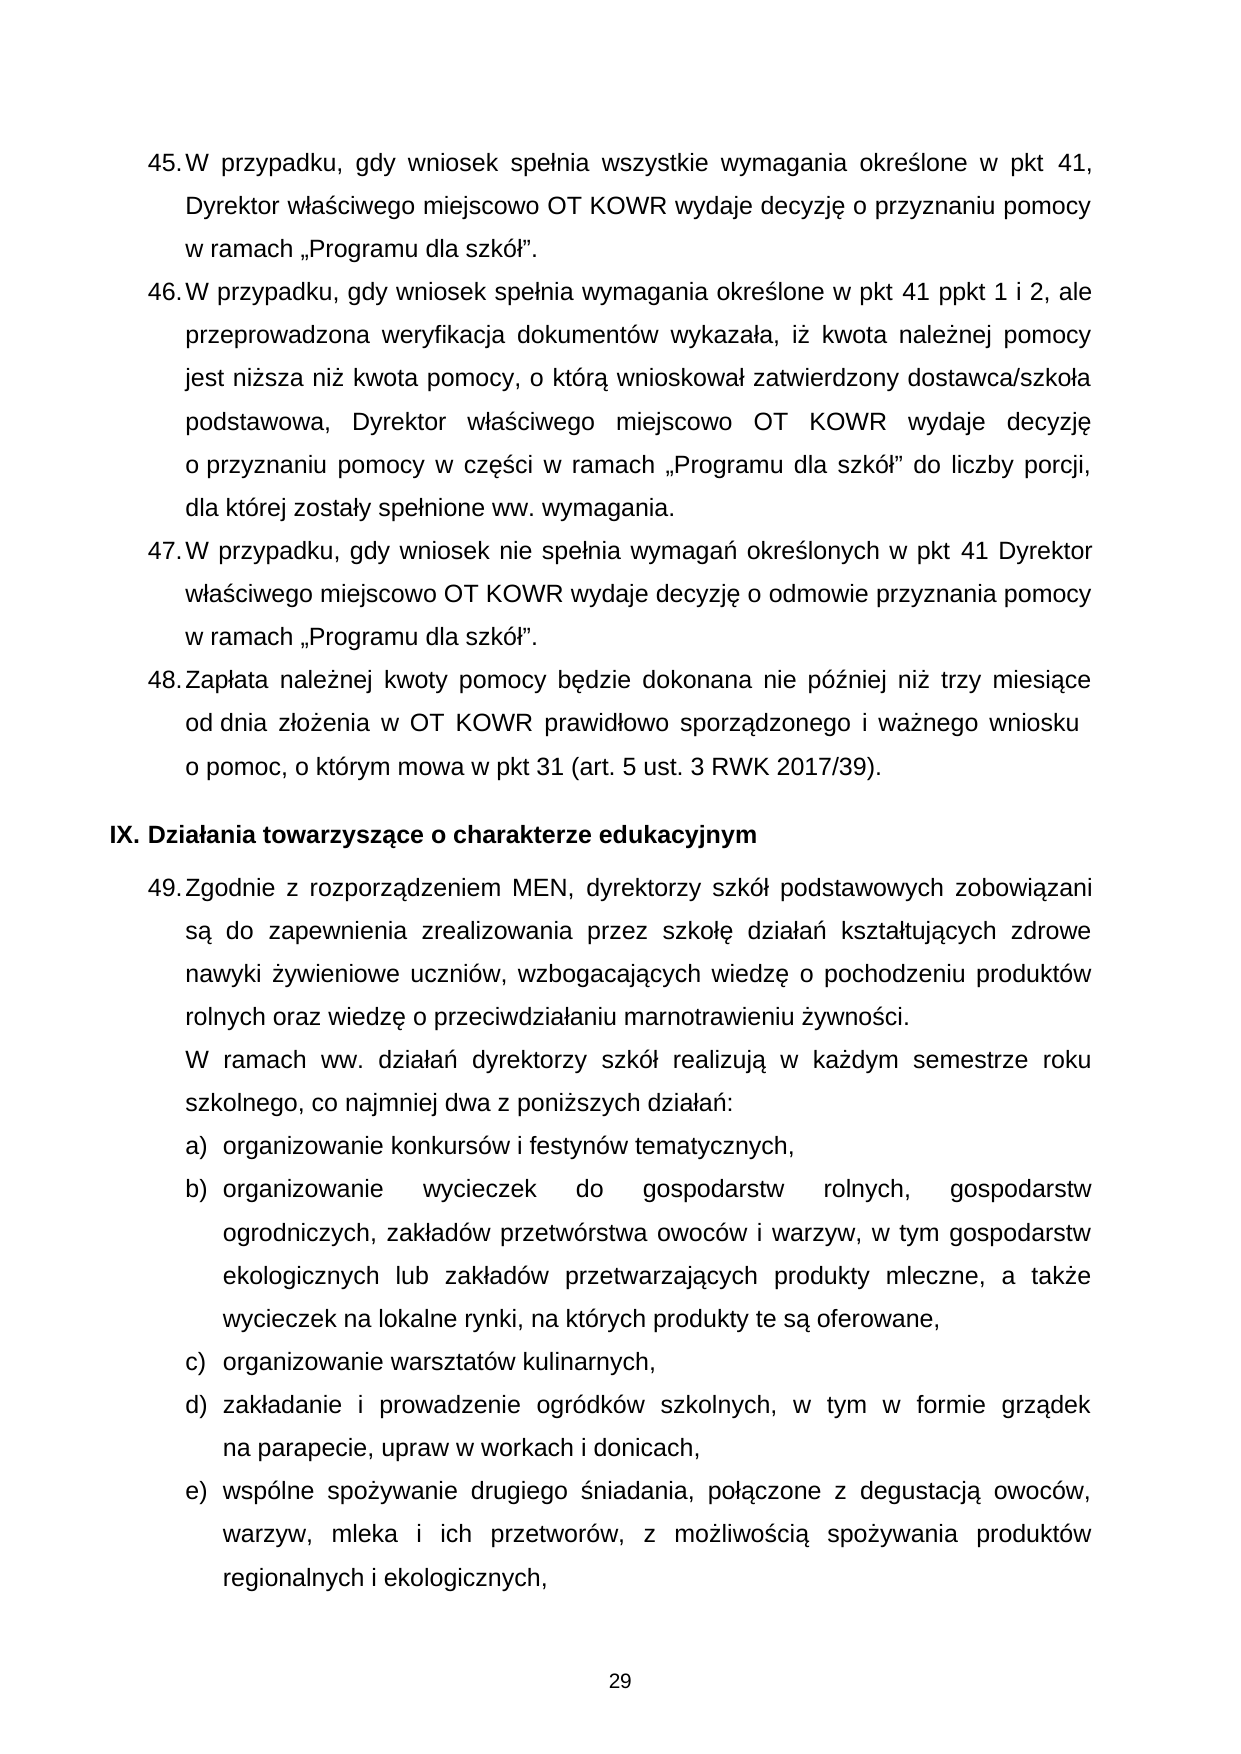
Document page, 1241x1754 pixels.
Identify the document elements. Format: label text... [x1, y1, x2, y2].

list zakładanie i prowadzenie ogródków szkolnych, w tym w formie grządek na parapecie, upraw w workach i donicach, [185, 1390, 1092, 1462]
list W przypadku, gdy wniosek nie spełnia wymagań określonych w pkt 41 Dyrektor właściwego miejscowo OT KOWR wydaje decyzję o odmowie przyznania pomocy w ramach „Programu dla szkół”. [148, 536, 1092, 651]
list organizowanie konkursów i festynów tematycznych, [185, 1131, 1092, 1160]
list W przypadku, gdy wniosek spełnia wszystkie wymagania określone w pkt 41, Dyrektor właściwego miejscowo OT KOWR wydaje decyzję o przyznaniu pomocy w ramach „Programu dla szkół”. [148, 148, 1092, 263]
text W ramach ww. działań dyrektorzy szkół realizują w każdym semestrze roku szkolnego, co najmniej dwa z poniższych działań: [185, 1045, 1092, 1117]
subtitle Działania towarzyszące o charakterze edukacyjnym [140, 819, 1092, 848]
list W przypadku, gdy wniosek spełnia wymagania określone w pkt 41 ppkt 1 i 2, ale przeprowadzona weryfikacja dokumentów wykazała, iż kwota należnej pomocy jest niższa niż kwota pomocy, o którą wnioskował zatwierdzony dostawca/szkoła podstawowa, Dyrektor właściwego miejscowo OT KOWR wydaje decyzję o przyznaniu pomocy w części w ramach „Programu dla szkół” do liczby porcji, dla której zostały spełnione ww. wymagania. [148, 277, 1092, 521]
list wspólne spożywanie drugiego śniadania, połączone z degustacją owoców, warzyw, mleka i ich przetworów, z możliwością spożywania produktów regionalnych i ekologicznych, [185, 1476, 1092, 1591]
list Zapłata należnej kwoty pomocy będzie dokonana nie później niż trzy miesiące od dnia złożenia w OT KOWR prawidłowo sporządzonego i ważnego wniosku o pomoc, o którym mowa w pkt 31 (art. 5 ust. 3 RWK 2017/39). [148, 665, 1092, 780]
list organizowanie warsztatów kulinarnych, [185, 1347, 1092, 1376]
list Zgodnie z rozporządzeniem MEN, dyrektorzy szkół podstawowych zobowiązani są do zapewnienia zrealizowania przez szkołę działań kształtujących zdrowe nawyki żywieniowe uczniów, wzbogacających wiedzę o pochodzeniu produktów rolnych oraz wiedzę o przeciwdziałaniu marnotrawieniu żywności. [148, 872, 1092, 1031]
list organizowanie wycieczek do gospodarstw rolnych, gospodarstw ogrodniczych, zakładów przetwórstwa owoców i warzyw, w tym gospodarstw ekologicznych lub zakładów przetwarzających produkty mleczne, a także wycieczek na lokalne rynki, na których produkty te są oferowane, [185, 1174, 1092, 1332]
